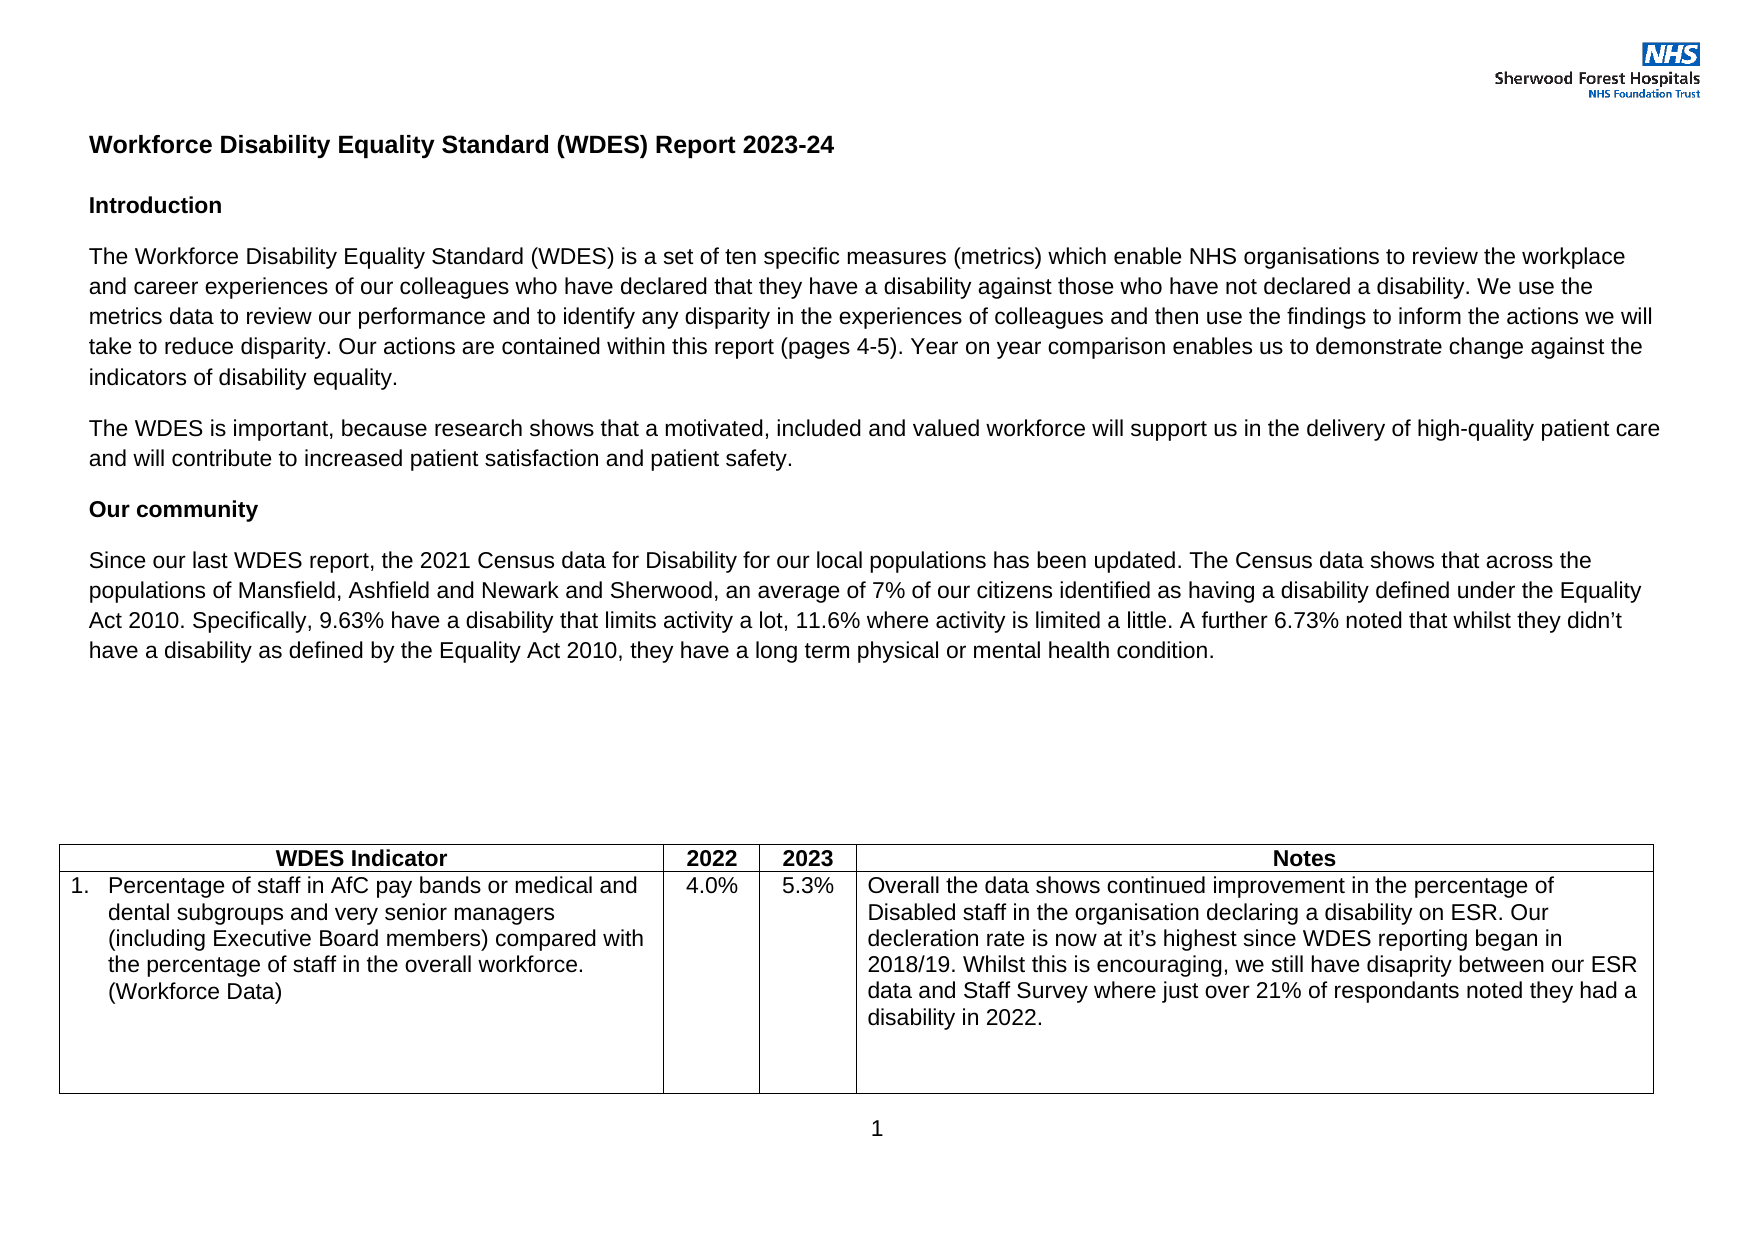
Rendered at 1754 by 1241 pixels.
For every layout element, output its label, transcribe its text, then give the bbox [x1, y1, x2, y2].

picture [1457, 20, 1723, 139]
table_header 2022 [664, 845, 759, 871]
table_header 2023 [760, 845, 856, 871]
table_cell 5.3% [760, 872, 856, 1093]
text The Workforce Disability Equality Standard (WDES) is a set of ten specific measures (metrics) which enable NHS organisations to review the workplace and career experiences of our colleagues who have declared that they have a disability against those who have not declared a disability. We use the metrics data to review our performance and to identify any disparity in the experiences of colleagues and then use the findings to inform the actions we will take to reduce disparity. Our actions are contained within this report (pages 4-5). Year on year comparison enables us to demonstrate change against the indicators of disability equality. [89, 243, 1668, 390]
table_header WDES Indicator [60, 845, 663, 871]
table_header Notes [857, 845, 1653, 871]
table_cell Percentage of staff in AfC pay bands or medical and dental subgroups and very senior managers (including Executive Board members) compared with the percentage of staff in the overall workforce. (Workforce Data) [60, 872, 663, 1093]
text Since our last WDES report, the 2021 Census data for Disability for our local populations has been updated. The Census data shows that across the populations of Mansfield, Ashfield and Newark and Sherwood, an average of 7% of our citizens identified as having a disability defined under the Equality Act 2010. Specifically, 9.63% have a disability that limits activity a lot, 11.6% where activity is limited a little. A further 6.73% noted that whilst they didn’t have a disability as defined by the Equality Act 2010, they have a long term physical or mental health condition. [89, 547, 1668, 664]
text Our community [89, 496, 1668, 522]
text The WDES is important, because research shows that a motivated, included and valued workforce will support us in the delivery of high-quality patient care and will contribute to increased patient satisfaction and patient safety. [89, 414, 1668, 471]
table_cell Overall the data shows continued improvement in the percentage of Disabled staff in the organisation declaring a disability on ESR. Our decleration rate is now at it’s highest since WDES reporting began in 2018/19. Whilst this is encouraging, we still have disaprity between our ESR data and Staff Survey where just over 21% of respondants noted they had a disability in 2022. [857, 872, 1653, 1093]
text Introduction [89, 192, 1668, 218]
table_cell 4.0% [664, 872, 759, 1093]
